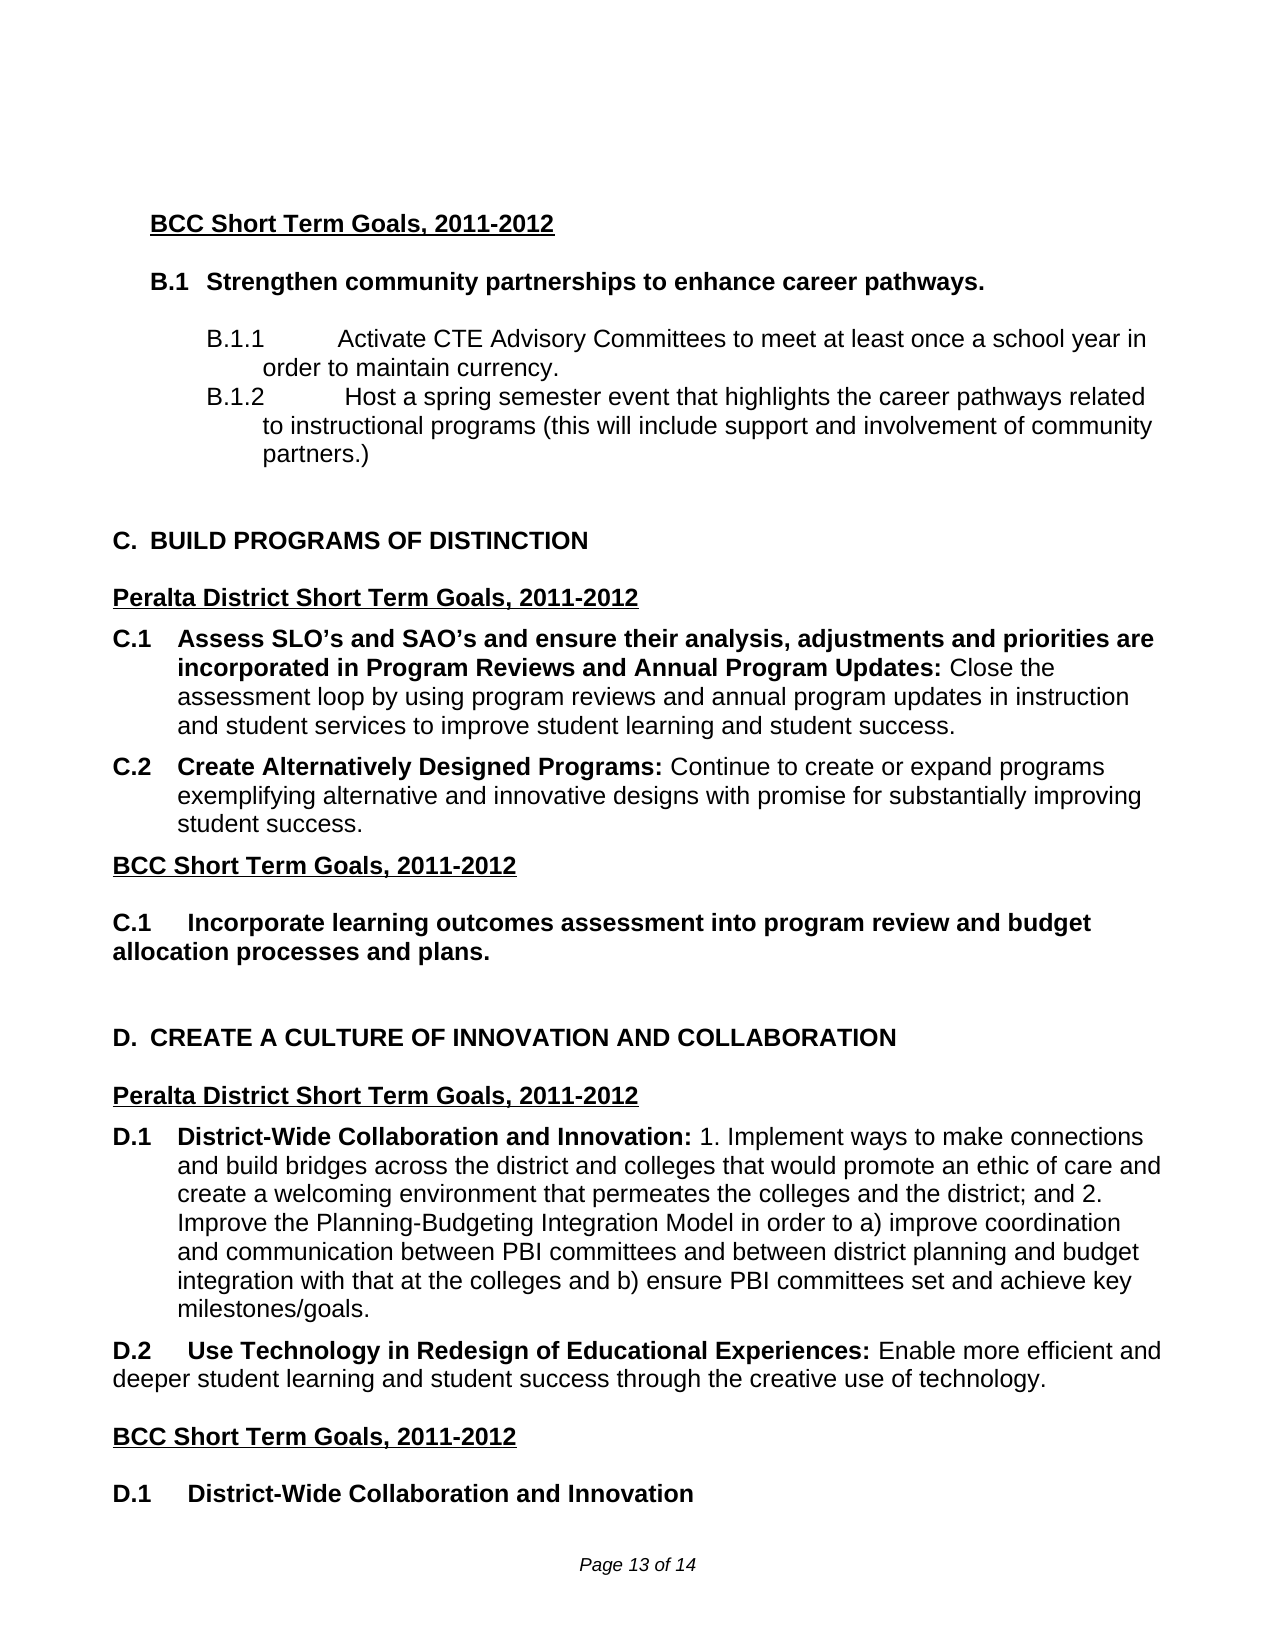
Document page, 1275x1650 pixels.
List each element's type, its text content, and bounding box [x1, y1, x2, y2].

list D.1 District-Wide Collaboration and Innovation: 1. Implement ways to make connections and build bridges across the district and colleges that would promote an ethic of care and create a welcoming environment that permeates the colleges and the district; and 2. Improve the Planning-Budgeting Integration Model in order to a) improve coordination and communication between PBI committees and between district planning and budget integration with that at the colleges and b) ensure PBI committees set and achieve key milestones/goals. [112, 1122, 1162, 1323]
text BCC Short Term Goals, 2011-2012 [112, 1422, 1162, 1451]
text Peralta District Short Term Goals, 2011-2012 [112, 583, 1162, 612]
list BUILD PROGRAMS OF DISTINCTION [112, 526, 1162, 554]
list C.2 Create Alternatively Designed Programs: Continue to create or expand programs exemplifying alternative and innovative designs with promise for substantially improving student success. [112, 752, 1162, 838]
text B.1.1 Activate CTE Advisory Committees to meet at least once a school year in order to maintain currency. [150, 324, 1162, 382]
list CREATE A CULTURE OF INNOVATION AND COLLABORATION [112, 1023, 1162, 1052]
text B.1 Strengthen community partnerships to enhance career pathways. [150, 267, 1162, 296]
text Peralta District Short Term Goals, 2011-2012 [112, 1081, 1162, 1109]
text BCC Short Term Goals, 2011-2012 [150, 209, 1162, 238]
text D.1 District-Wide Collaboration and Innovation [112, 1479, 1162, 1508]
text BCC Short Term Goals, 2011-2012 [112, 851, 1162, 879]
text C.1 Incorporate learning outcomes assessment into program review and budget allocation processes and plans. [112, 908, 1162, 966]
text B.1.2 Host a spring semester event that highlights the career pathways related to instructional programs (this will include support and involvement of community partners.) [150, 382, 1162, 468]
list C.1 Assess SLO’s and SAO’s and ensure their analysis, adjustments and priorities are incorporated in Program Reviews and Annual Program Updates: Close the assessment loop by using program reviews and annual program updates in instruction and student services to improve student learning and student success. [112, 624, 1162, 739]
text D.2 Use Technology in Redesign of Educational Experiences: Enable more efficient and deeper student learning and student success through the creative use of technology. [112, 1336, 1162, 1393]
